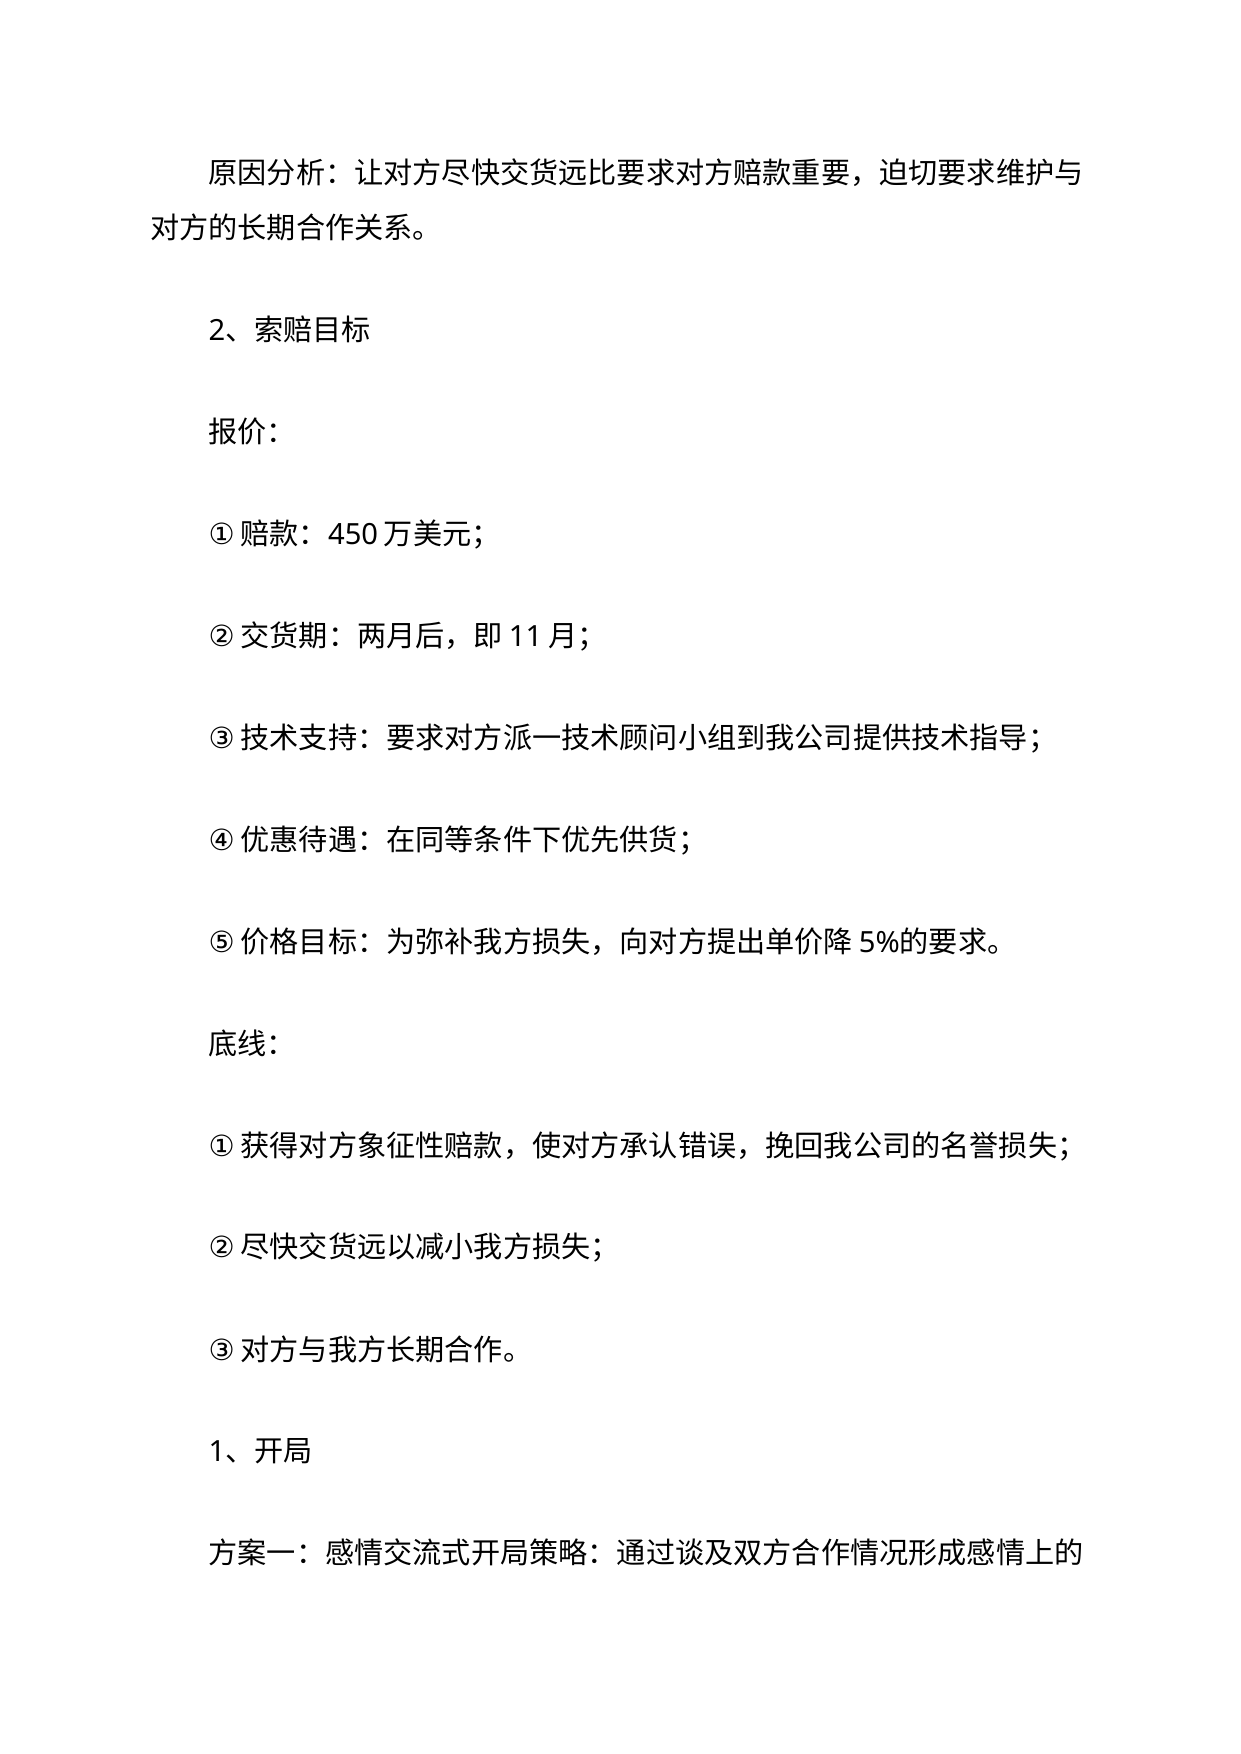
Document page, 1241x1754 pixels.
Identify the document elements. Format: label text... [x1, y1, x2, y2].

text ②交货期：两月后，即11月； [150, 612, 1090, 655]
text 1、开局 [150, 1428, 1090, 1470]
text ②尽快交货远以减小我方损失； [150, 1224, 1090, 1266]
text 报价： [150, 409, 1090, 451]
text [150, 1530, 1090, 1572]
text 2、索赔目标 [150, 307, 1090, 349]
text 原因分析：让对方尽快交货远比要求对方赔款重要，迫切要求维护与对方的长期合作关系。 [150, 150, 1090, 247]
text ③技术支持：要求对方派一技术顾问小组到我公司提供技术指导； [150, 714, 1090, 757]
text 底线： [150, 1020, 1090, 1063]
text ④优惠待遇：在同等条件下优先供货； [150, 816, 1090, 859]
text ①赔款：450万美元； [150, 510, 1090, 553]
text ③对方与我方长期合作。 [150, 1326, 1090, 1368]
text ⑤价格目标：为弥补我方损失，向对方提出单价降5%的要求。 [150, 918, 1090, 961]
text ①获得对方象征性赔款，使对方承认错误，挽回我公司的名誉损失； [150, 1122, 1090, 1164]
